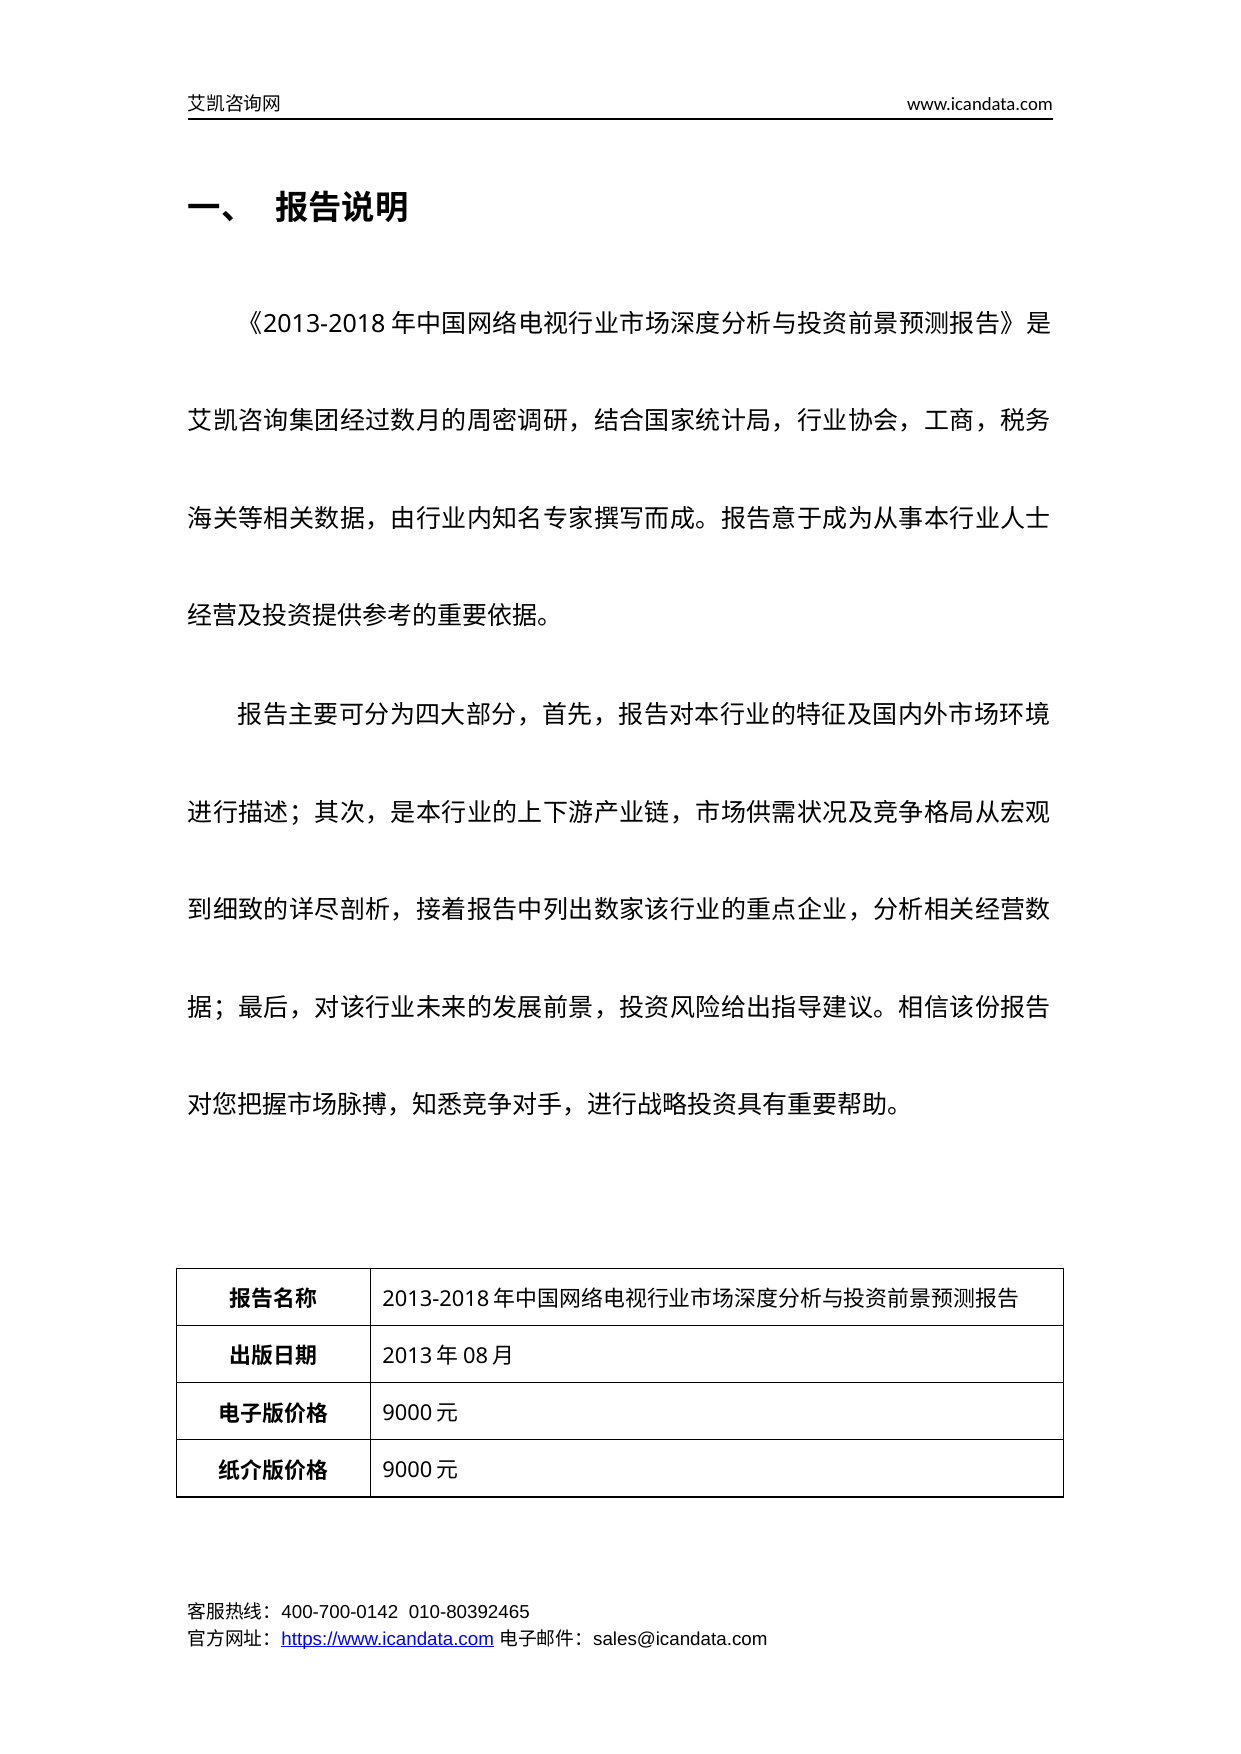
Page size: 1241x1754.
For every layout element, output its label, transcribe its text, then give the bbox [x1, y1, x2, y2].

table_cell 9000元 [371, 1383, 1063, 1439]
table_cell 电子版价格 [177, 1383, 370, 1439]
table_cell 9000元 [371, 1440, 1063, 1496]
text 《2013-2018年中国网络电视行业市场深度分析与投资前景预测报告》是艾凯咨询集团经过数月的周密调研，结合国家统计局，行业协会，工商，税务海关等相关数据，由行业内知名专家撰写而成。报告意于成为从事本行业人士经营及投资提供参考的重要依据。 [187, 289, 1053, 646]
text 报告主要可分为四大部分，首先，报告对本行业的特征及国内外市场环境进行描述；其次，是本行业的上下游产业链，市场供需状况及竞争格局从宏观到细致的详尽剖析，接着报告中列出数家该行业的重点企业，分析相关经营数据；最后，对该行业未来的发展前景，投资风险给出指导建议。相信该份报告对您把握市场脉搏，知悉竞争对手，进行战略投资具有重要帮助。 [187, 681, 1053, 1136]
table_cell 纸介版价格 [177, 1440, 370, 1496]
table_header 2013-2018年中国网络电视行业市场深度分析与投资前景预测报告 [371, 1269, 1063, 1325]
table_cell 2013年08月 [371, 1326, 1063, 1382]
table_header 报告名称 [177, 1269, 370, 1325]
table_cell 出版日期 [177, 1326, 370, 1382]
subtitle 报告说明 [187, 172, 1053, 237]
